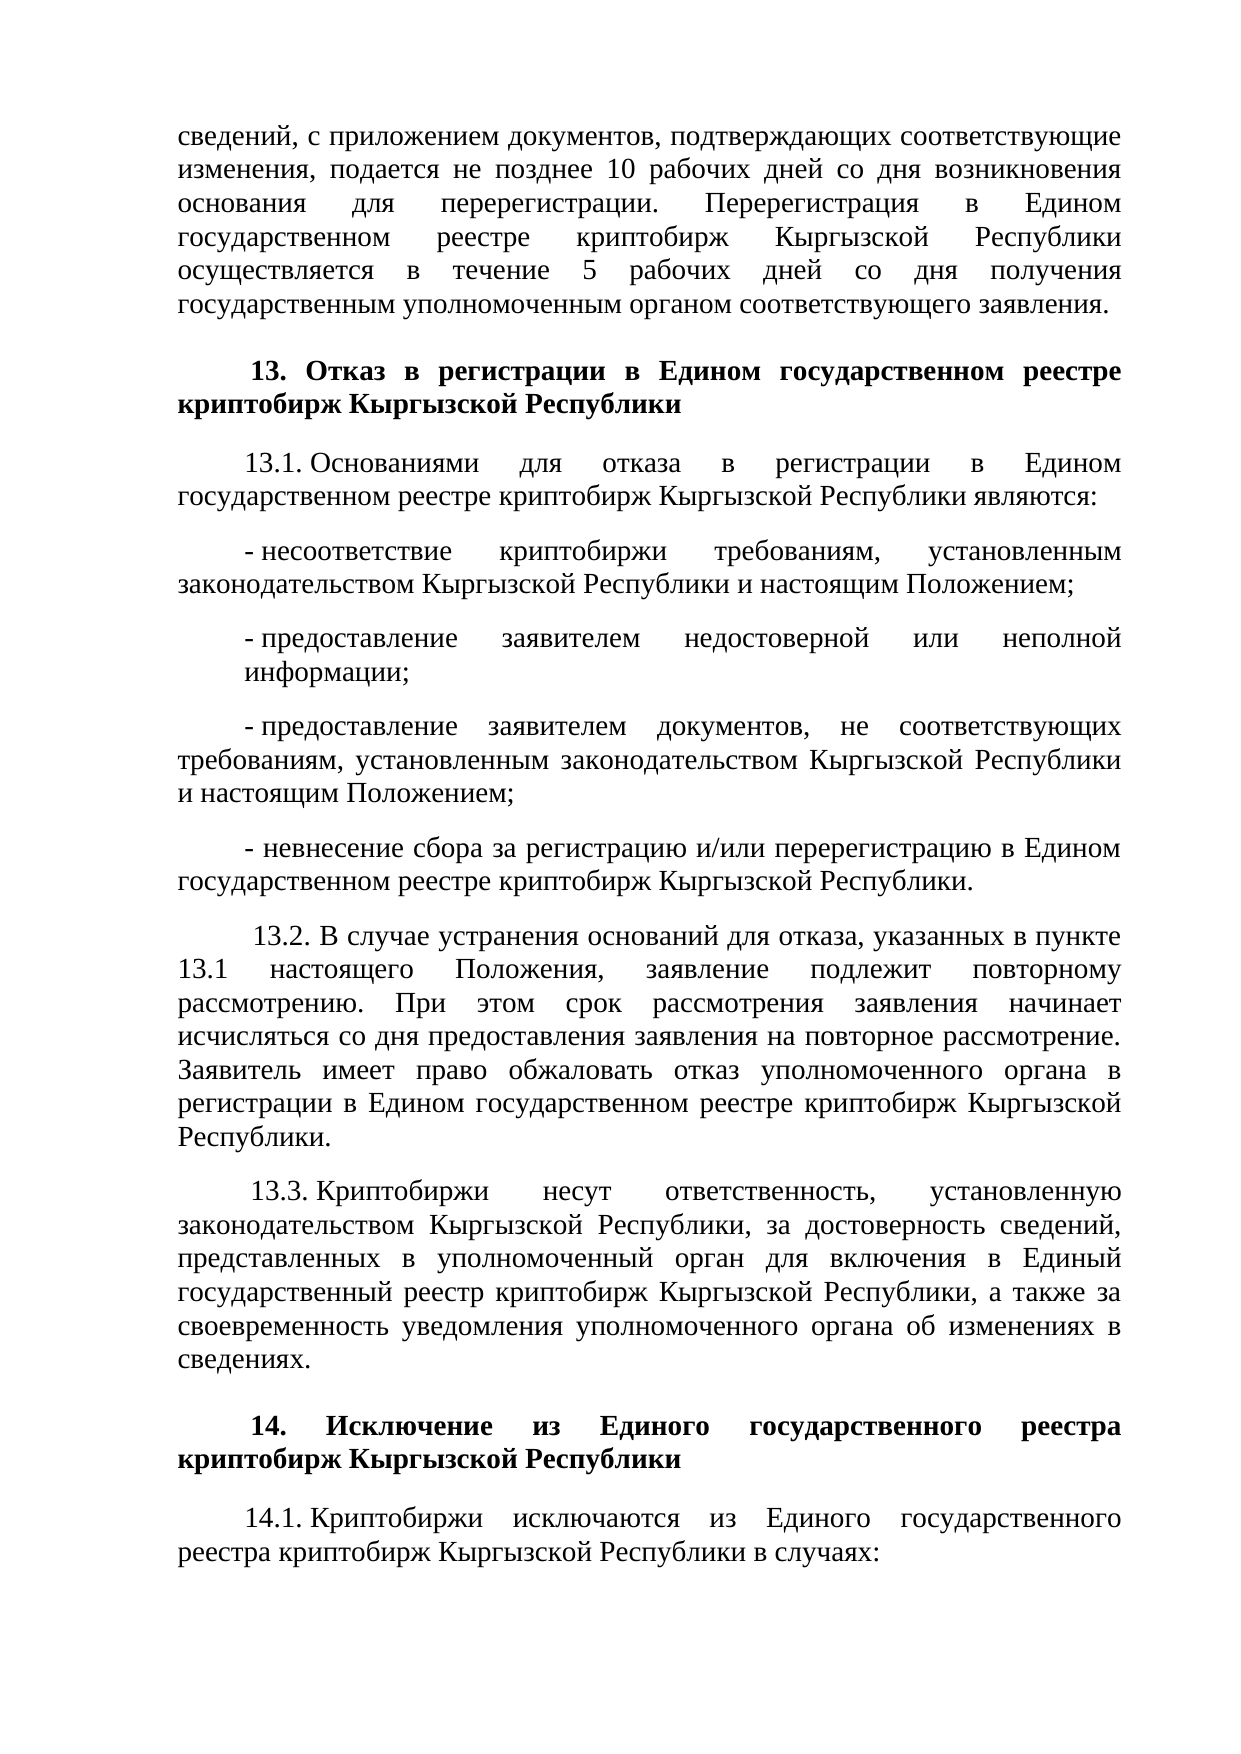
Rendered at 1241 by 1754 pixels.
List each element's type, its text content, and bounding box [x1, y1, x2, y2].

text 13.2. В случае устранения оснований для отказа, указанных в пункте 13.1 настоящего Положения, заявление подлежит повторному рассмотрению. При этом срок рассмотрения заявления начинает исчисляться со дня предоставления заявления на повторное рассмотрение. Заявитель имеет право обжаловать отказ уполномоченного органа в регистрации в Едином государственном реестре криптобирж Кыргызской Республики. [177, 918, 1122, 1153]
subtitle 13. Отказ в регистрации в Едином государственном реестре криптобирж Кыргызской Республики [177, 353, 1122, 420]
text - предоставление заявителем недостоверной или неполной информации; [244, 621, 1122, 688]
text - предоставление заявителем документов, не соответствующих требованиям, установленным законодательством Кыргызской Республики и настоящим Положением; [177, 708, 1122, 809]
text 14.1. Криптобиржи исключаются из Единого государственного реестра криптобирж Кыргызской Республики в случаях: [177, 1500, 1122, 1567]
text - невнесение сбора за регистрацию и/или перерегистрацию в Едином государственном реестре криптобирж Кыргызской Республики. [177, 830, 1122, 897]
text 13.1. Основаниями для отказа в регистрации в Едином государственном реестре криптобирж Кыргызской Республики являются: [177, 445, 1122, 512]
text 13.3. Криптобиржи несут ответственность, установленную законодательством Кыргызской Республики, за достоверность сведений, представленных в уполномоченный орган для включения в Единый государственный реестр криптобирж Кыргызской Республики, а также за своевременность уведомления уполномоченного органа об изменениях в сведениях. [177, 1173, 1122, 1375]
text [177, 118, 1122, 319]
subtitle 14. Исключение из Единого государственного реестра криптобирж Кыргызской Республики [177, 1408, 1122, 1475]
text - несоответствие криптобиржи требованиям, установленным законодательством Кыргызской Республики и настоящим Положением; [177, 533, 1122, 600]
